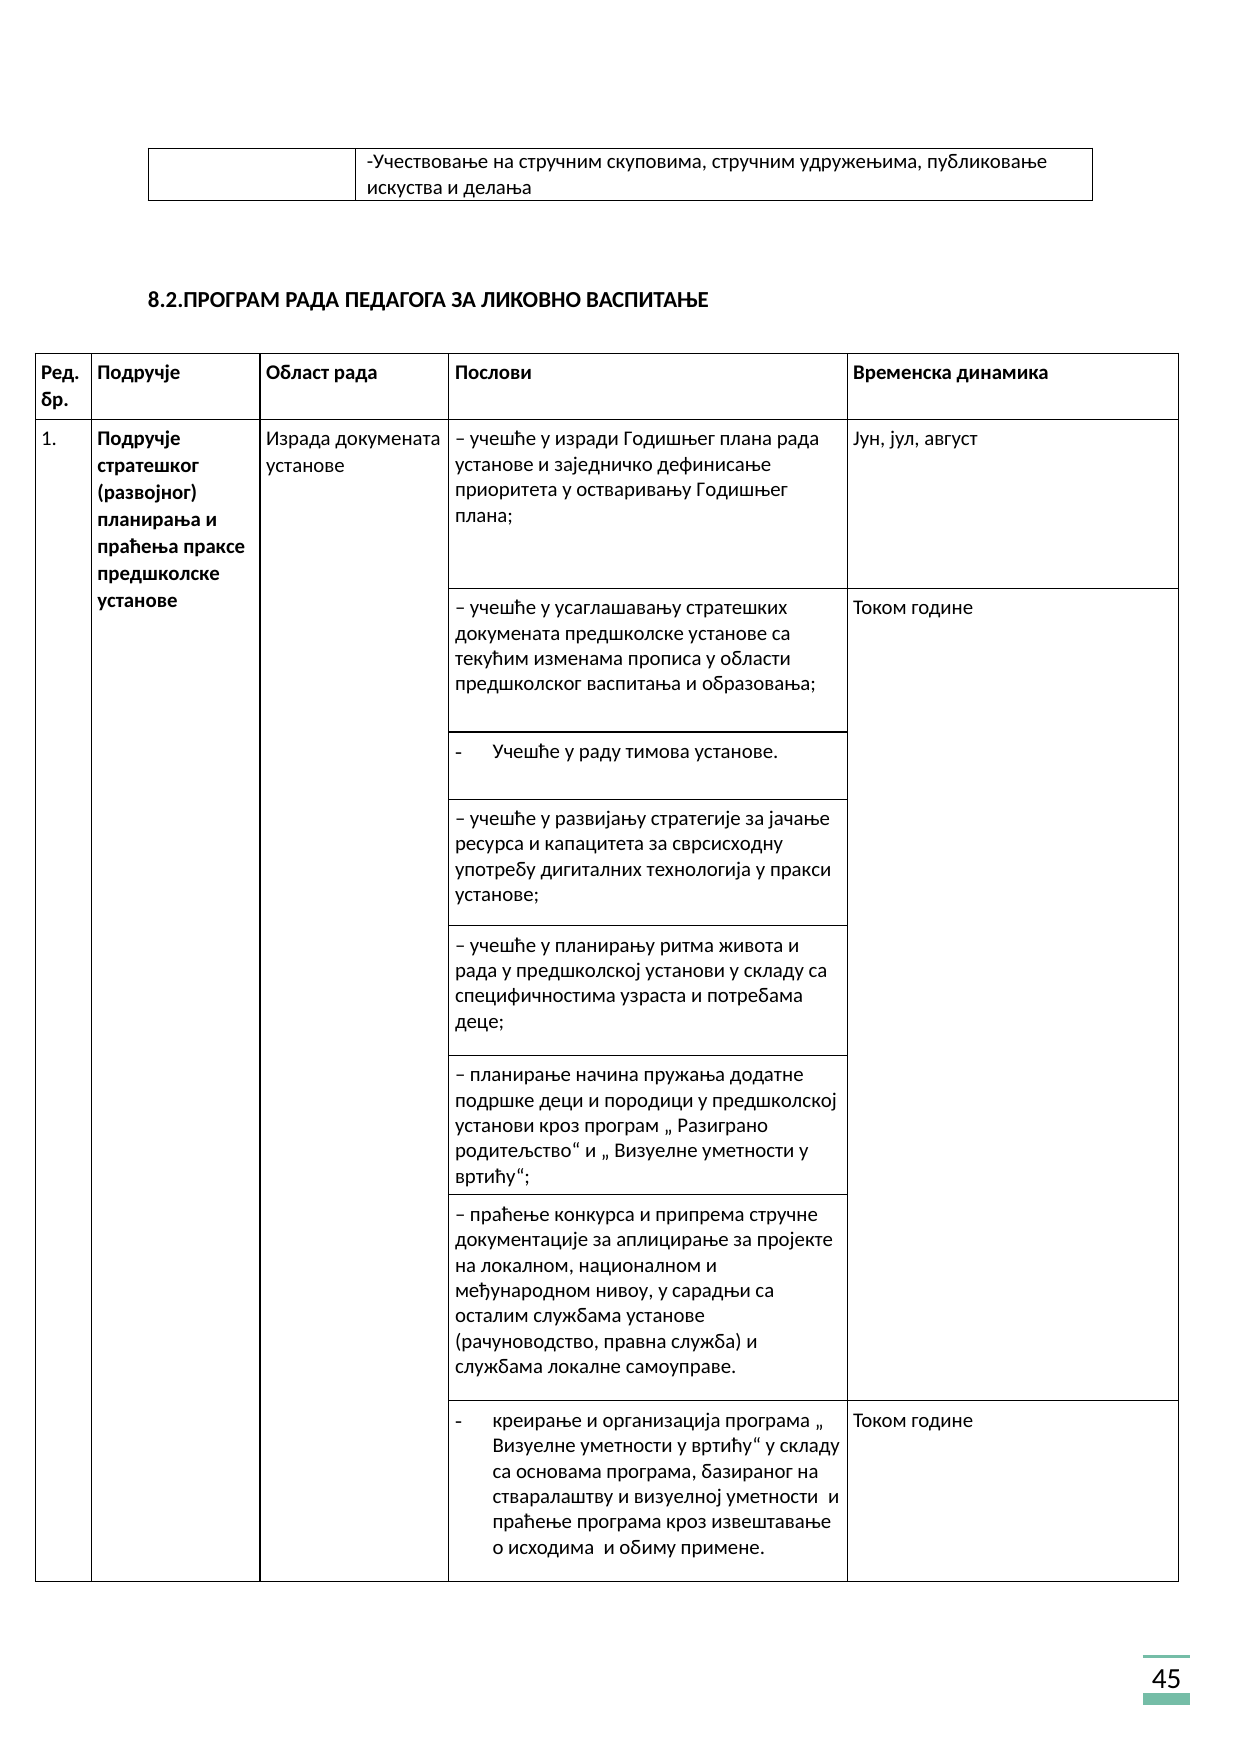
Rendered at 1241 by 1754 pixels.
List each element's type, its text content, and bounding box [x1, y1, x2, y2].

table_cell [149, 149, 355, 199]
table_cell 1. [36, 420, 91, 1581]
table_header Област рада [261, 354, 448, 419]
table_cell Израда докумената установе [261, 420, 448, 1581]
table_cell Током године [848, 589, 1178, 1400]
table_cell – учешће у планирању ритма живота и рада у предшколској установи у складу са специфичностима узраста и потребама деце; [449, 926, 847, 1055]
table_cell – планирање начина пружања додатне подршке деци и породици у предшколској установи кроз програм „ Разиграно родитељство“ и „ Визуелне уметности у вртићу“; [449, 1056, 847, 1194]
table_cell Јун, јул, август [848, 420, 1178, 588]
table_header Послови [449, 354, 847, 419]
table_header Временска динамика [848, 354, 1178, 419]
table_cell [449, 1401, 847, 1581]
table_cell – учешће у изради Годишњег плана рада установе и заједничко дефинисање приоритета у остваривању Годишњег плана; [449, 420, 847, 588]
table_cell Учешће у раду тимова установе. [449, 733, 847, 798]
table_header Подручје [92, 354, 259, 419]
table_header Ред. бр. [36, 354, 91, 419]
text 8.2.ПРОГРАМ РАДА ПЕДАГОГА ЗА ЛИКОВНО ВАСПИТАЊЕ [148, 285, 1093, 313]
table_cell Подручје стратешког (развојног) планирања и праћења праксе предшколске установе [92, 420, 259, 1581]
table_cell – праћење конкурса и припрема стручне документације за аплицирање за пројекте на локалном, националном и међународном нивоу, у сарадњи са осталим службама установе (рачуноводство, правна служба) и службама локалне самоуправе. [449, 1195, 847, 1400]
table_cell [356, 149, 1092, 199]
table_cell – учешће у развијању стратегије за јачање ресурса и капацитета за сврсисходну употребу дигиталних технологија у пракси установе; [449, 800, 847, 925]
table_cell Током године [848, 1401, 1178, 1581]
table_cell – учешће у усаглашавању стратешких докумената предшколске установе са текућим изменама прописа у области предшколског васпитања и образовања; [449, 589, 847, 731]
